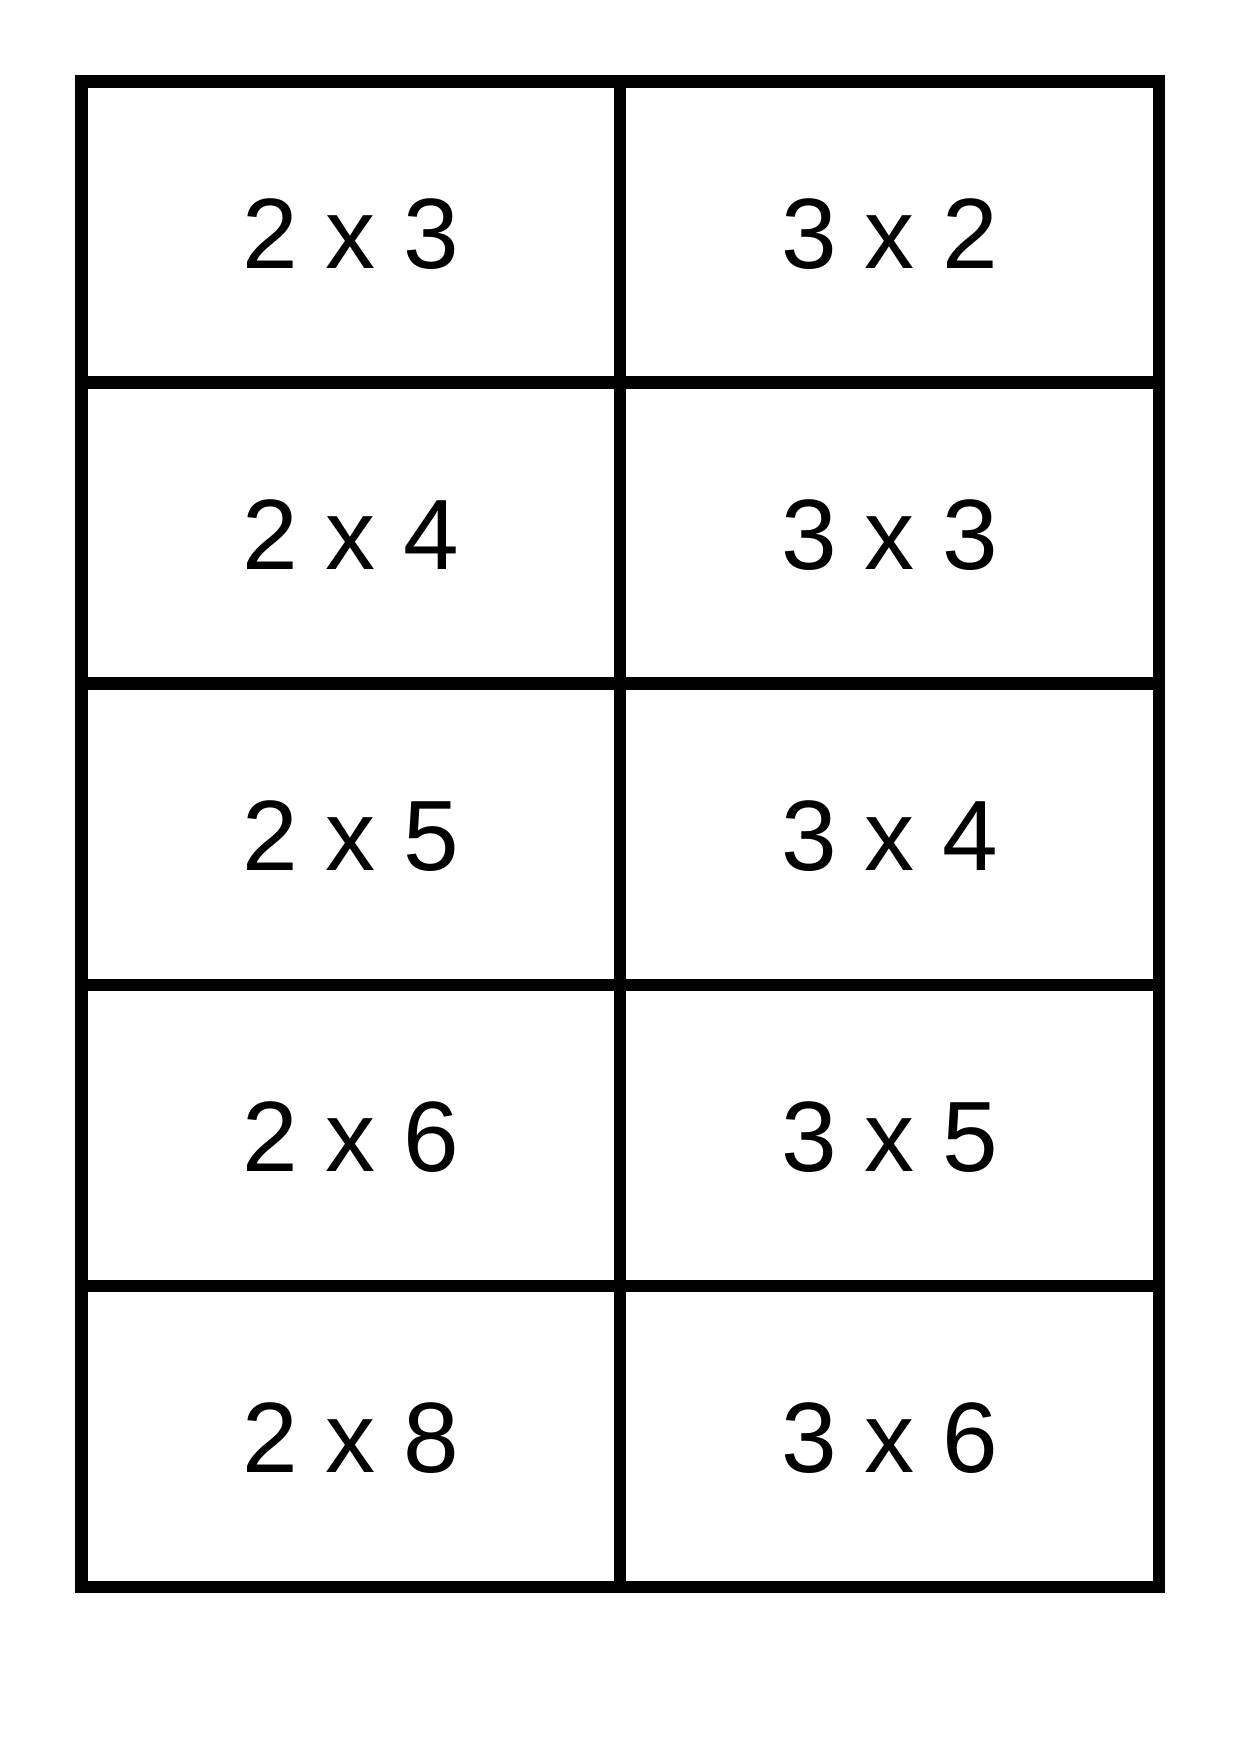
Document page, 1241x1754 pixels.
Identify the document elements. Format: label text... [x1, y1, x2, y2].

table_cell 3 x 4 [626, 690, 1153, 978]
table_cell 3 x 5 [626, 991, 1153, 1279]
table_cell 3 x 6 [626, 1292, 1153, 1581]
table_cell 2 x 3 [88, 88, 614, 376]
table_cell 2 x 5 [88, 690, 614, 978]
table_cell 2 x 8 [88, 1292, 614, 1581]
table_cell 2 x 6 [88, 991, 614, 1279]
table_cell 2 x 4 [88, 389, 614, 677]
table_cell 3 x 2 [626, 88, 1153, 376]
table_cell 3 x 3 [626, 389, 1153, 677]
